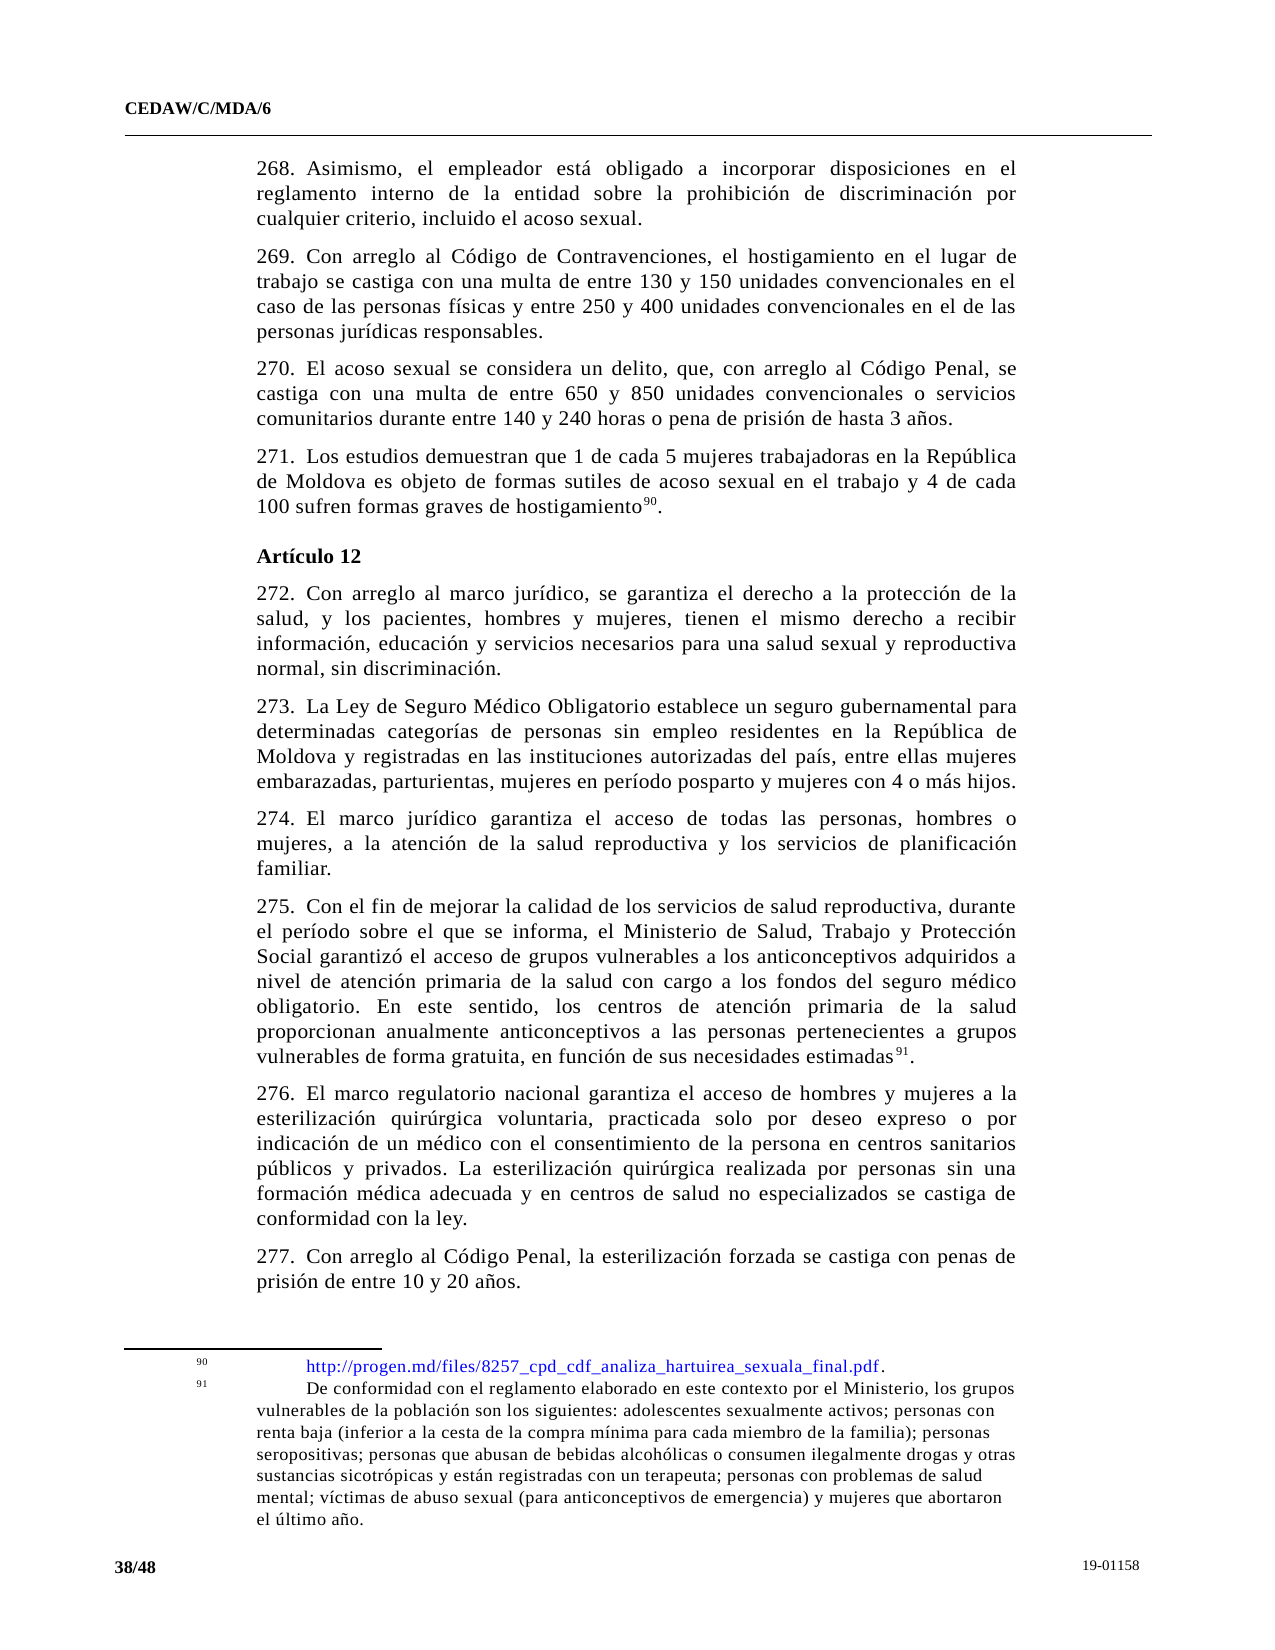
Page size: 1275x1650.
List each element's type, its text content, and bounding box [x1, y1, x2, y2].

list Asimismo, el empleador está obligado a incorporar disposiciones en el reglamento interno de la entidad sobre la prohibición de discriminación por cualquier criterio, incluido el acoso sexual. [256, 205, 1018, 231]
list El marco jurídico garantiza el acceso de todas las personas, hombres o mujeres, a la atención de la salud reproductiva y los servicios de planificación familiar. [256, 806, 1018, 831]
list El acoso sexual se considera un delito, que, con arreglo al Código Penal, se castiga con una multa de entre 650 y 850 unidades convencionales o servicios comunitarios durante entre 140 y 240 horas o pena de prisión de hasta 3 años. [256, 405, 1018, 431]
text Artículo 12 [124, 543, 1018, 568]
list El marco jurídico garantiza el acceso de todas las personas, hombres o mujeres, a la atención de la salud reproductiva y los servicios de planificación familiar. [256, 855, 1018, 881]
list Con arreglo al marco jurídico, se garantiza el derecho a la protección de la salud, y los pacientes, hombres y mujeres, tienen el mismo derecho a recibir información, educación y servicios necesarios para una salud sexual y reproductiva normal, sin discriminación. [256, 581, 1018, 606]
list Con arreglo al Código de Contravenciones, el hostigamiento en el lugar de trabajo se castiga con una multa de entre 130 y 150 unidades convencionales en el caso de las personas físicas y entre 250 y 400 unidades convencionales en el de las personas jurídicas responsables. [256, 243, 1018, 269]
list La Ley de Seguro Médico Obligatorio establece un seguro gubernamental para determinadas categorías de personas sin empleo residentes en la República de Moldova y registradas en las instituciones autorizadas del país, entre ellas mujeres embarazadas, parturientas, mujeres en período posparto y mujeres con 4 o más hijos. [256, 693, 1018, 719]
list El acoso sexual se considera un delito, que, con arreglo al Código Penal, se castiga con una multa de entre 650 y 850 unidades convencionales o servicios comunitarios durante entre 140 y 240 horas o pena de prisión de hasta 3 años. [256, 356, 1018, 381]
list Con arreglo al marco jurídico, se garantiza el derecho a la protección de la salud, y los pacientes, hombres y mujeres, tienen el mismo derecho a recibir información, educación y servicios necesarios para una salud sexual y reproductiva normal, sin discriminación. [256, 655, 1018, 681]
list Los estudios demuestran que 1 de cada 5 mujeres trabajadoras en la República de Moldova es objeto de formas sutiles de acoso sexual en el trabajo y 4 de cada 100 sufren formas graves de hostigamiento. [256, 493, 1018, 518]
list Los estudios demuestran que 1 de cada 5 mujeres trabajadoras en la República de Moldova es objeto de formas sutiles de acoso sexual en el trabajo y 4 de cada 100 sufren formas graves de hostigamiento. [256, 443, 1018, 469]
list Con arreglo al Código de Contravenciones, el hostigamiento en el lugar de trabajo se castiga con una multa de entre 130 y 150 unidades convencionales en el caso de las personas físicas y entre 250 y 400 unidades convencionales en el de las personas jurídicas responsables. [256, 318, 1018, 343]
list Con arreglo al Código Penal, la esterilización forzada se castiga con penas de prisión de entre 10 y 20 años. [256, 1243, 1018, 1293]
list Asimismo, el empleador está obligado a incorporar disposiciones en el reglamento interno de la entidad sobre la prohibición de discriminación por cualquier criterio, incluido el acoso sexual. [256, 156, 1018, 181]
